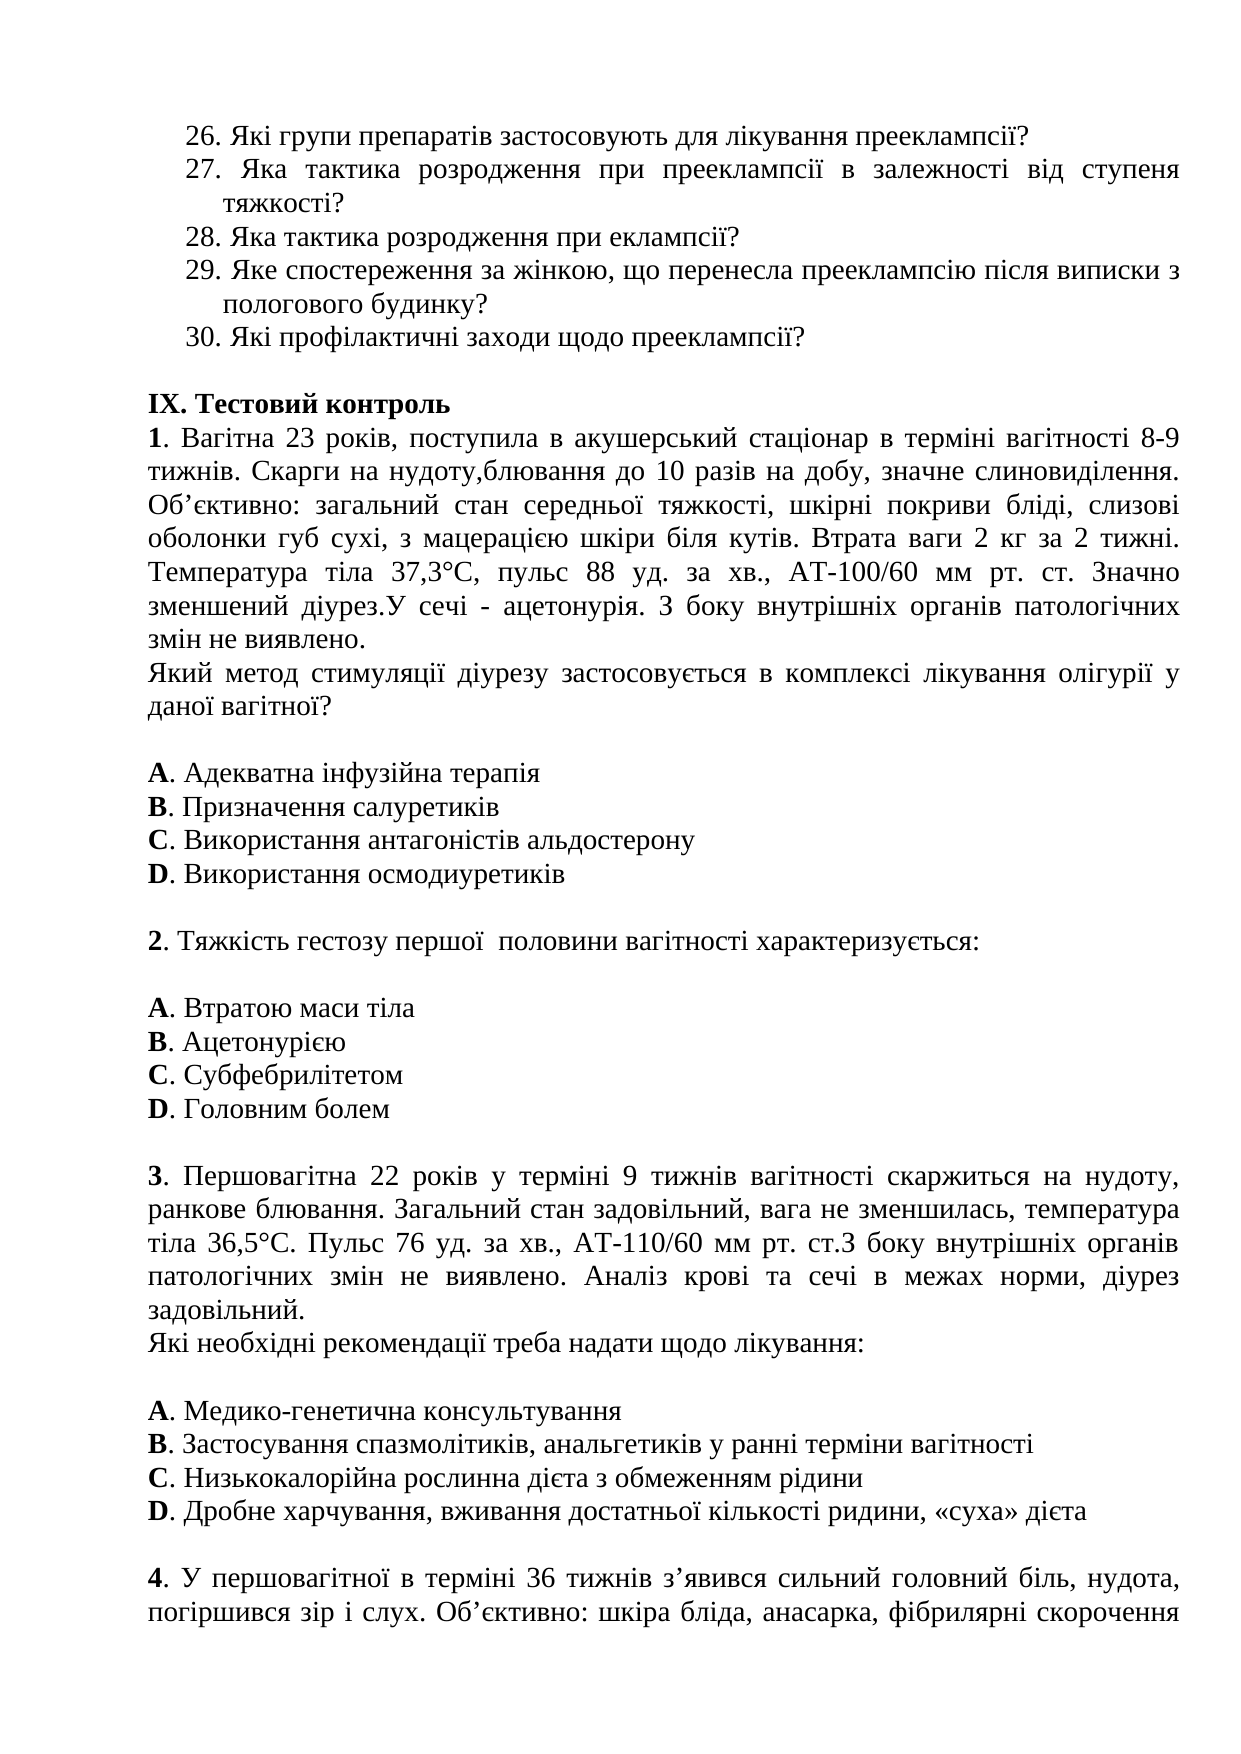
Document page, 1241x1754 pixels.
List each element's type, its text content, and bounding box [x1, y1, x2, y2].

text Який метод стимуляції діурезу застосовується в комплексі лікування олігурії у даної вагітної? [148, 655, 1181, 722]
list Яка тактика розродження при еклампсії? [185, 219, 1181, 252]
text D. Головним болем [148, 1091, 1181, 1124]
list Яке спостереження за жінкою, що перенесла прееклампсію після виписки з пологового будинку? [185, 252, 1181, 319]
list Які профілактичні заходи щодо прееклампсії? [185, 319, 1181, 353]
text C. Субфебрилітетом [148, 1057, 1181, 1091]
text Які необхідні рекомендації треба надати щодо лікування: [148, 1326, 1181, 1359]
text D. Використання осмодиуретиків [148, 856, 1181, 889]
text 3. Першовагітна 22 років у терміні 9 тижнів вагітності скаржиться на нудоту, ранкове блювання. Загальний стан задовільний, вага не зменшилась, температура тіла 36,5°С. Пульс 76 уд. за хв., АТ-110/60 мм рт. ст.З боку внутрішніх органів патологічних змін не виявлено. Аналіз крові та сечі в межах норми, діурез задовільний. [148, 1158, 1181, 1326]
list Які групи препаратів застосовують для лікування прееклампсії? [185, 118, 1181, 152]
text ІХ. Тестовий контроль [148, 386, 1181, 420]
text C. Використання антагоністів альдостерону [148, 822, 1181, 856]
text 2. Тяжкість гестозу першої половини вагітності характеризується: [148, 923, 1181, 957]
text B. Ацетонурією [148, 1024, 1181, 1057]
text A. Втратою маси тіла [148, 990, 1181, 1024]
text A. Адекватна інфузійна терапія [148, 755, 1181, 789]
text B. Застосування спазмолітиків, анальгетиків у ранні терміни вагітності [148, 1426, 1181, 1460]
text B. Призначення салуретиків [148, 789, 1181, 822]
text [148, 1560, 1181, 1627]
list Яка тактика розродження при прееклампсії в залежності від ступеня тяжкості? [185, 152, 1181, 219]
text C. Низькокалорійна рослинна дієта з обмеженням рідини [148, 1460, 1181, 1493]
text A. Медико-генетична консультування [148, 1393, 1181, 1426]
text D. Дробне харчування, вживання достатньої кількості ридини, «суха» дієта [148, 1493, 1181, 1527]
text 1. Вагітна 23 років, поступила в акушерський стаціонар в терміні вагітності 8-9 тижнів. Скарги на нудоту,блювання до 10 разів на добу, значне слиновиділення. Об’єктивно: загальний стан середньої тяжкості, шкірні покриви бліді, слизові оболонки губ сухі, з мацерацією шкіри біля кутів. Втрата ваги 2 кг за 2 тижні. Температура тіла 37,3°С, пульс 88 уд. за хв., АТ-100/60 мм рт. ст. Значно зменшений діурез.У сечі - ацетонурія. З боку внутрішніх органів патологічних змін не виявлено. [148, 420, 1181, 655]
